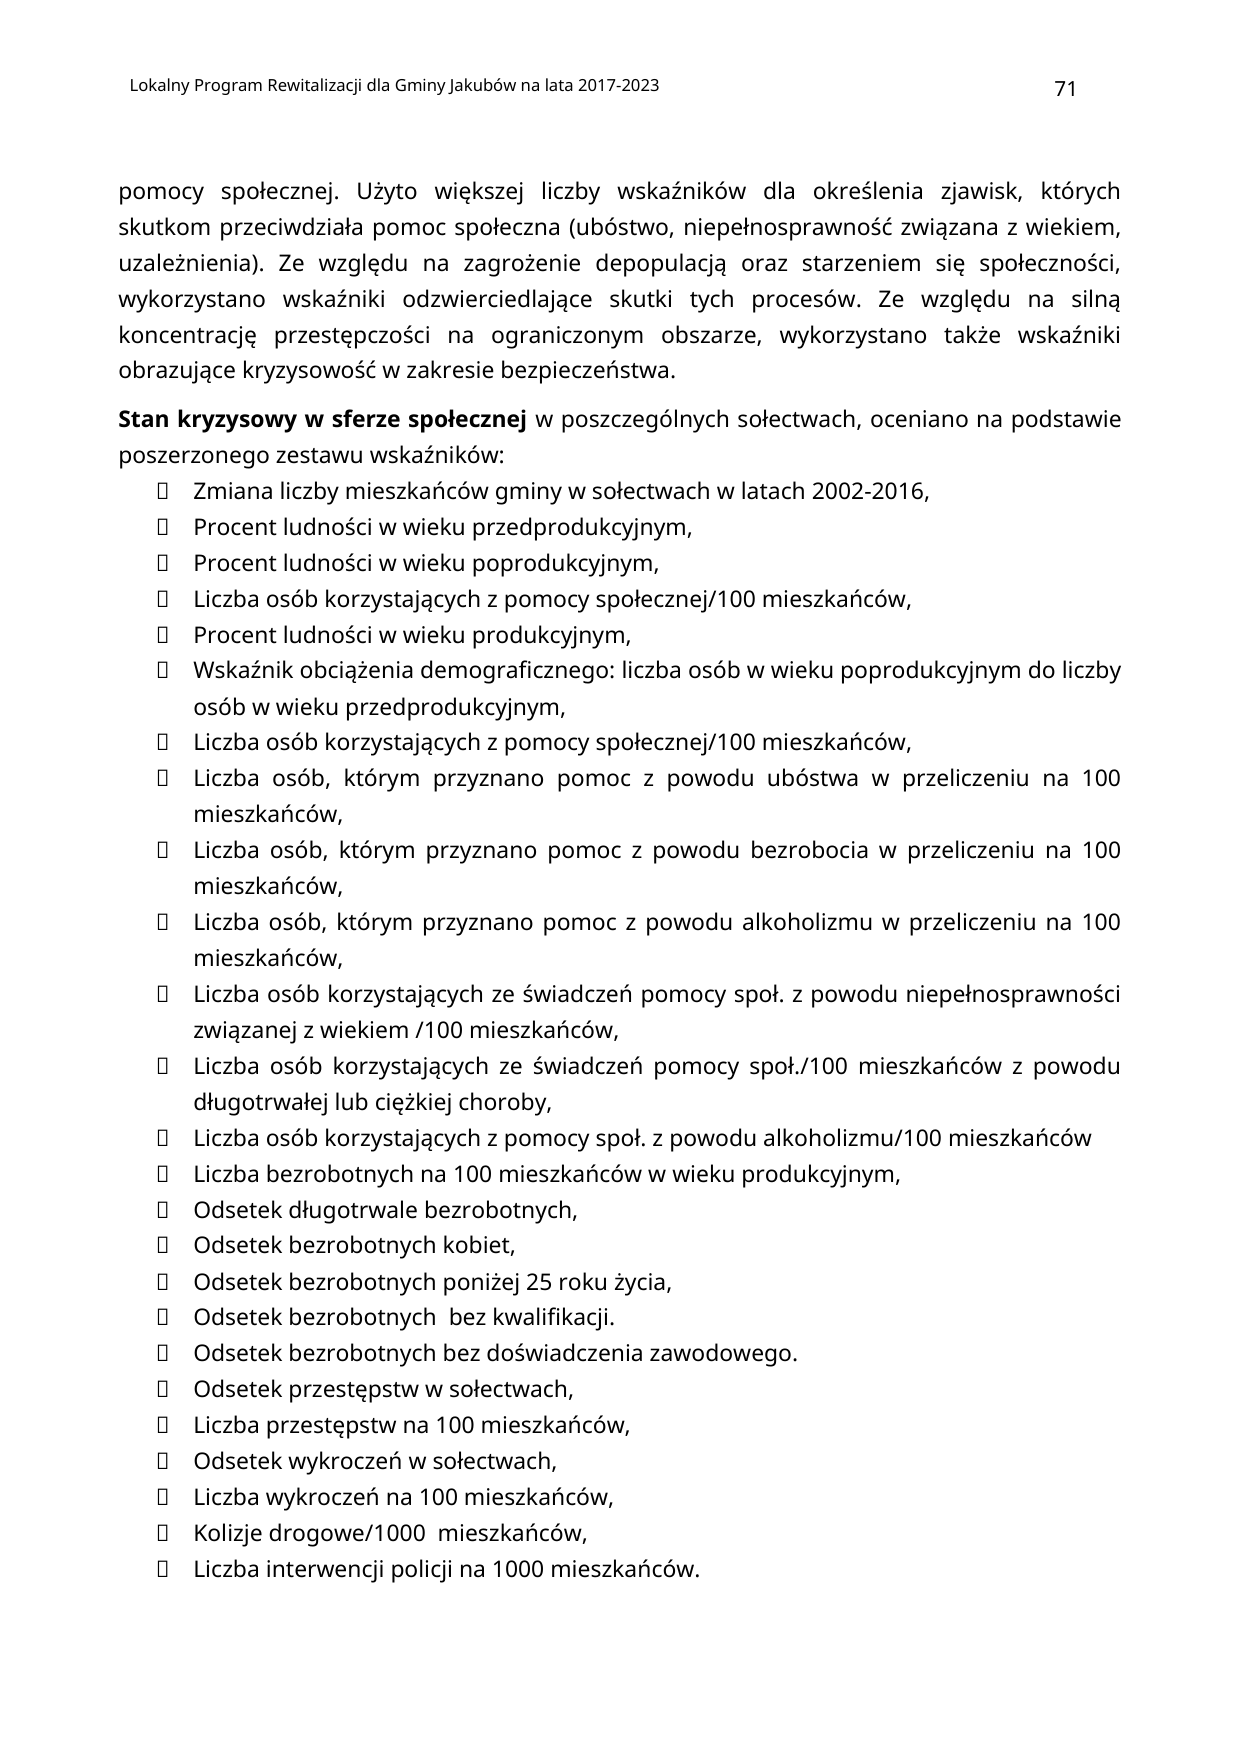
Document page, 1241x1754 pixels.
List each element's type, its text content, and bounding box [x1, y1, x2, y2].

text Stan kryzysowy w sferze społecznej w poszczególnych sołectwach, oceniano na podstawie poszerzonego zestawu wskaźników: [118, 403, 1122, 470]
list Odsetek przestępstw w sołectwach, [156, 1373, 1122, 1404]
list Liczba bezrobotnych na 100 mieszkańców w wieku produkcyjnym, [156, 1158, 1122, 1189]
list Liczba interwencji policji na 1000 mieszkańców. [156, 1553, 1122, 1584]
list Liczba wykroczeń na 100 mieszkańców, [156, 1481, 1122, 1512]
list Kolizje drogowe/1000 mieszkańców, [156, 1517, 1122, 1548]
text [118, 175, 1122, 386]
list Procent ludności w wieku poprodukcyjnym, [156, 547, 1122, 578]
list Liczba osób, którym przyznano pomoc z powodu bezrobocia w przeliczeniu na 100 mieszkańców, [156, 834, 1122, 901]
list Odsetek bezrobotnych kobiet, [156, 1229, 1122, 1261]
list Procent ludności w wieku produkcyjnym, [156, 618, 1122, 650]
list Wskaźnik obciążenia demograficznego: liczba osób w wieku poprodukcyjnym do liczby osób w wieku przedprodukcyjnym, [156, 654, 1122, 722]
list Odsetek wykroczeń w sołectwach, [156, 1445, 1122, 1476]
list Liczba przestępstw na 100 mieszkańców, [156, 1409, 1122, 1440]
list Liczba osób, którym przyznano pomoc z powodu alkoholizmu w przeliczeniu na 100 mieszkańców, [156, 906, 1122, 973]
list Liczba osób, którym przyznano pomoc z powodu ubóstwa w przeliczeniu na 100 mieszkańców, [156, 762, 1122, 829]
list Liczba osób korzystających ze świadczeń pomocy społ. z powodu niepełnosprawności związanej z wiekiem /100 mieszkańców, [156, 978, 1122, 1045]
list Liczba osób korzystających z pomocy społ. z powodu alkoholizmu/100 mieszkańców [156, 1122, 1122, 1153]
list Liczba osób korzystających ze świadczeń pomocy społ./100 mieszkańców z powodu długotrwałej lub ciężkiej choroby, [156, 1050, 1122, 1117]
list Liczba osób korzystających z pomocy społecznej/100 mieszkańców, [156, 726, 1122, 758]
list Procent ludności w wieku przedprodukcyjnym, [156, 511, 1122, 542]
list Odsetek bezrobotnych poniżej 25 roku życia, [156, 1265, 1122, 1297]
list Liczba osób korzystających z pomocy społecznej/100 mieszkańców, [156, 583, 1122, 614]
list Zmiana liczby mieszkańców gminy w sołectwach w latach 2002-2016, [156, 475, 1122, 506]
list Odsetek bezrobotnych bez kwalifikacji. [156, 1301, 1122, 1333]
list Odsetek długotrwale bezrobotnych, [156, 1193, 1122, 1225]
list Odsetek bezrobotnych bez doświadczenia zawodowego. [156, 1337, 1122, 1368]
